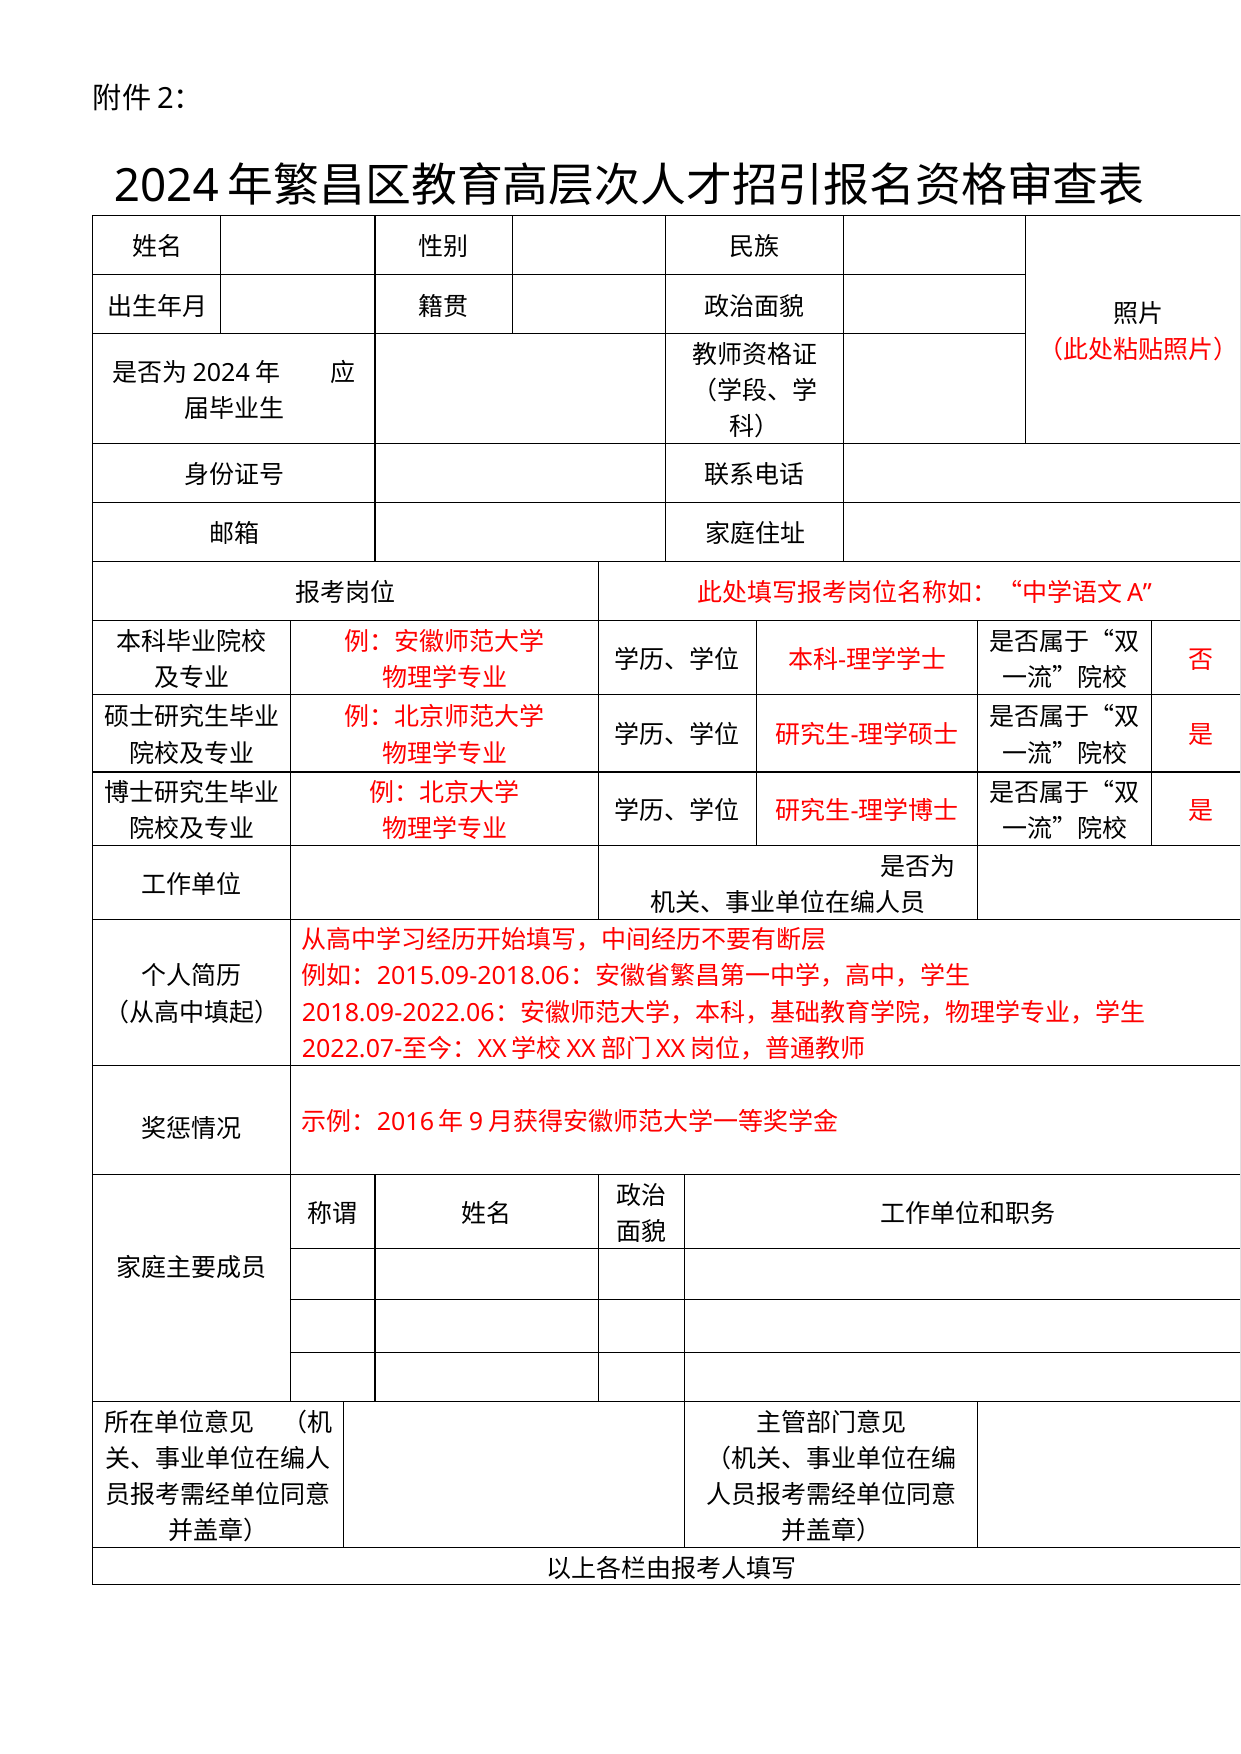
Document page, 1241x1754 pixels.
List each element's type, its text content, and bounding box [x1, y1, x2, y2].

table_header 照片 （此处粘贴照片） [1026, 216, 1240, 443]
table_cell [599, 1249, 684, 1299]
table_cell 工作单位 [93, 846, 290, 918]
table_cell [844, 503, 1240, 561]
table_cell [376, 1249, 598, 1299]
table_header [221, 216, 374, 274]
table_cell 研究生-理学博士 [757, 773, 977, 845]
table_cell [599, 1353, 684, 1401]
table_cell 是否属于“双一流”院校 [978, 621, 1151, 694]
table_cell 是否为2024年 应届毕业生 [93, 334, 374, 443]
table_header [513, 216, 665, 274]
table_cell 家庭住址 [666, 503, 843, 561]
table_cell [291, 1300, 374, 1352]
text 2024年繁昌区教育高层次人才招引报名资格审查表 [93, 148, 1165, 215]
table_cell [344, 1402, 684, 1547]
table_cell 家庭主要成员 [93, 1175, 290, 1401]
table_cell 个人简历 （从高中填起） [93, 920, 290, 1064]
table_cell 政治面貌 [666, 275, 843, 333]
table_cell 例：北京师范大学 物理学专业 [291, 695, 598, 771]
table_header 民族 [666, 216, 843, 274]
table_cell 博士研究生毕业院校及专业 [93, 773, 290, 845]
table_cell [685, 1249, 1240, 1299]
table_cell 是否属于“双一流”院校 [978, 773, 1151, 845]
table_cell 是否为机关、事业单位在编人员 [599, 846, 977, 918]
table_cell 是否属于“双一流”院校 [978, 695, 1151, 771]
table_cell 姓名 [376, 1175, 598, 1248]
table_cell 主管部门意见 （机关、事业单位在编人员报考需经单位同意并盖章） [685, 1402, 977, 1547]
table_cell 所在单位意见 （机关、事业单位在编人员报考需经单位同意并盖章） [93, 1402, 343, 1547]
table_cell [513, 275, 665, 333]
table_cell 示例：2016年9月获得安徽师范大学一等奖学金 [291, 1066, 1240, 1174]
table_cell [376, 444, 665, 502]
table_cell [291, 846, 598, 918]
table_cell 例：北京大学 物理学专业 [291, 773, 598, 845]
text 附件2： [93, 75, 1165, 117]
table_cell 身份证号 [93, 444, 374, 502]
table_cell [376, 1353, 598, 1401]
table_cell [221, 275, 374, 333]
table_cell 出生年月 [93, 275, 220, 333]
table_cell [376, 1300, 598, 1352]
table_header 姓名 [93, 216, 220, 274]
table_cell [291, 1249, 374, 1299]
table_cell 称谓 [291, 1175, 374, 1248]
table_cell 否 [1152, 621, 1240, 694]
table_cell 从高中学习经历开始填写，中间经历不要有断层 例如：2015.09-2018.06：安徽省繁昌第一中学，高中，学生 2018.09-2022.06：安徽师范大学，本科，基础教育学院，物理学专业，学生 2022.07-至今：XX学校XX部门XX岗位，普通教师 [291, 920, 1240, 1064]
table_cell [376, 334, 665, 443]
table_cell 政治面貌 [599, 1175, 684, 1248]
table_cell 是 [1152, 773, 1240, 845]
table_cell 籍贯 [376, 275, 512, 333]
table_cell 本科-理学学士 [757, 621, 977, 694]
table_cell 本科毕业院校 及专业 [93, 621, 290, 694]
table_cell 学历、学位 [599, 621, 756, 694]
table_cell 学历、学位 [599, 695, 756, 771]
table_cell [599, 1300, 684, 1352]
table_cell [291, 1353, 374, 1401]
table_cell [844, 444, 1240, 502]
table_cell 教师资格证（学段、学科） [666, 334, 843, 443]
table_cell 联系电话 [666, 444, 843, 502]
table_cell 以上各栏由报考人填写 [93, 1548, 1240, 1584]
table_cell [685, 1300, 1240, 1352]
table_cell 工作单位和职务 [685, 1175, 1240, 1248]
table_cell 例：安徽师范大学 物理学专业 [291, 621, 598, 694]
table_cell [844, 275, 1025, 333]
table_cell 研究生-理学硕士 [757, 695, 977, 771]
table_header 性别 [376, 216, 512, 274]
table_cell 邮箱 [93, 503, 374, 561]
table_cell 学历、学位 [599, 773, 756, 845]
table_cell [844, 334, 1025, 443]
table_cell 硕士研究生毕业院校及专业 [93, 695, 290, 771]
table_cell 是 [1152, 695, 1240, 771]
table_cell [685, 1353, 1240, 1401]
table_cell 此处填写报考岗位名称如：“中学语文A” [599, 562, 1240, 620]
table_cell [978, 1402, 1240, 1547]
table_cell 报考岗位 [93, 562, 598, 620]
table_header [844, 216, 1025, 274]
table_cell [978, 846, 1240, 918]
table_cell 奖惩情况 [93, 1066, 290, 1174]
table_cell [376, 503, 665, 561]
